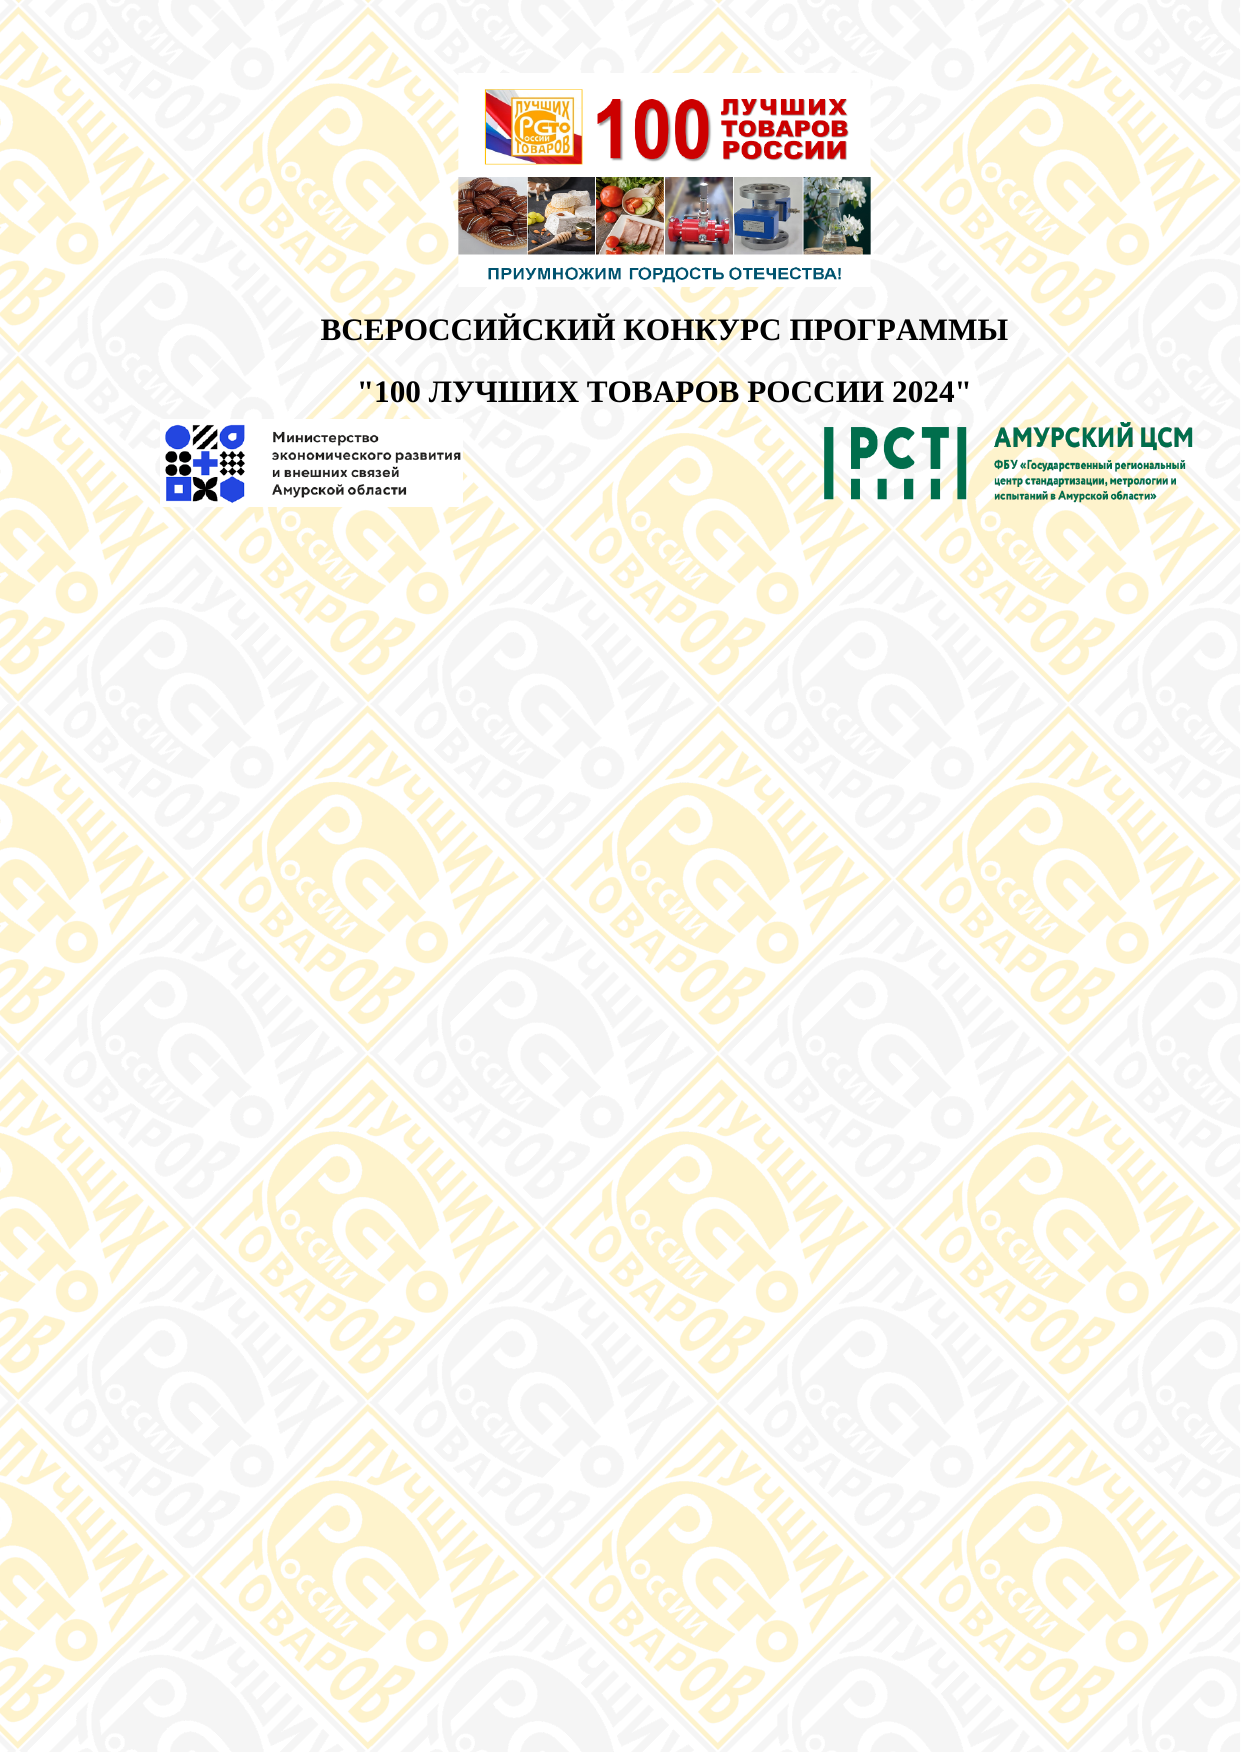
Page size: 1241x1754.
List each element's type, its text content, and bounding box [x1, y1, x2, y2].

text ВСЕРОССИЙСКИЙ КОНКУРС ПРОГРАММЫ [177, 311, 1152, 347]
text "100 ЛУЧШИХ ТОВАРОВ РОССИИ 2024" [177, 373, 1152, 409]
picture [0, 0, 1241, 1752]
